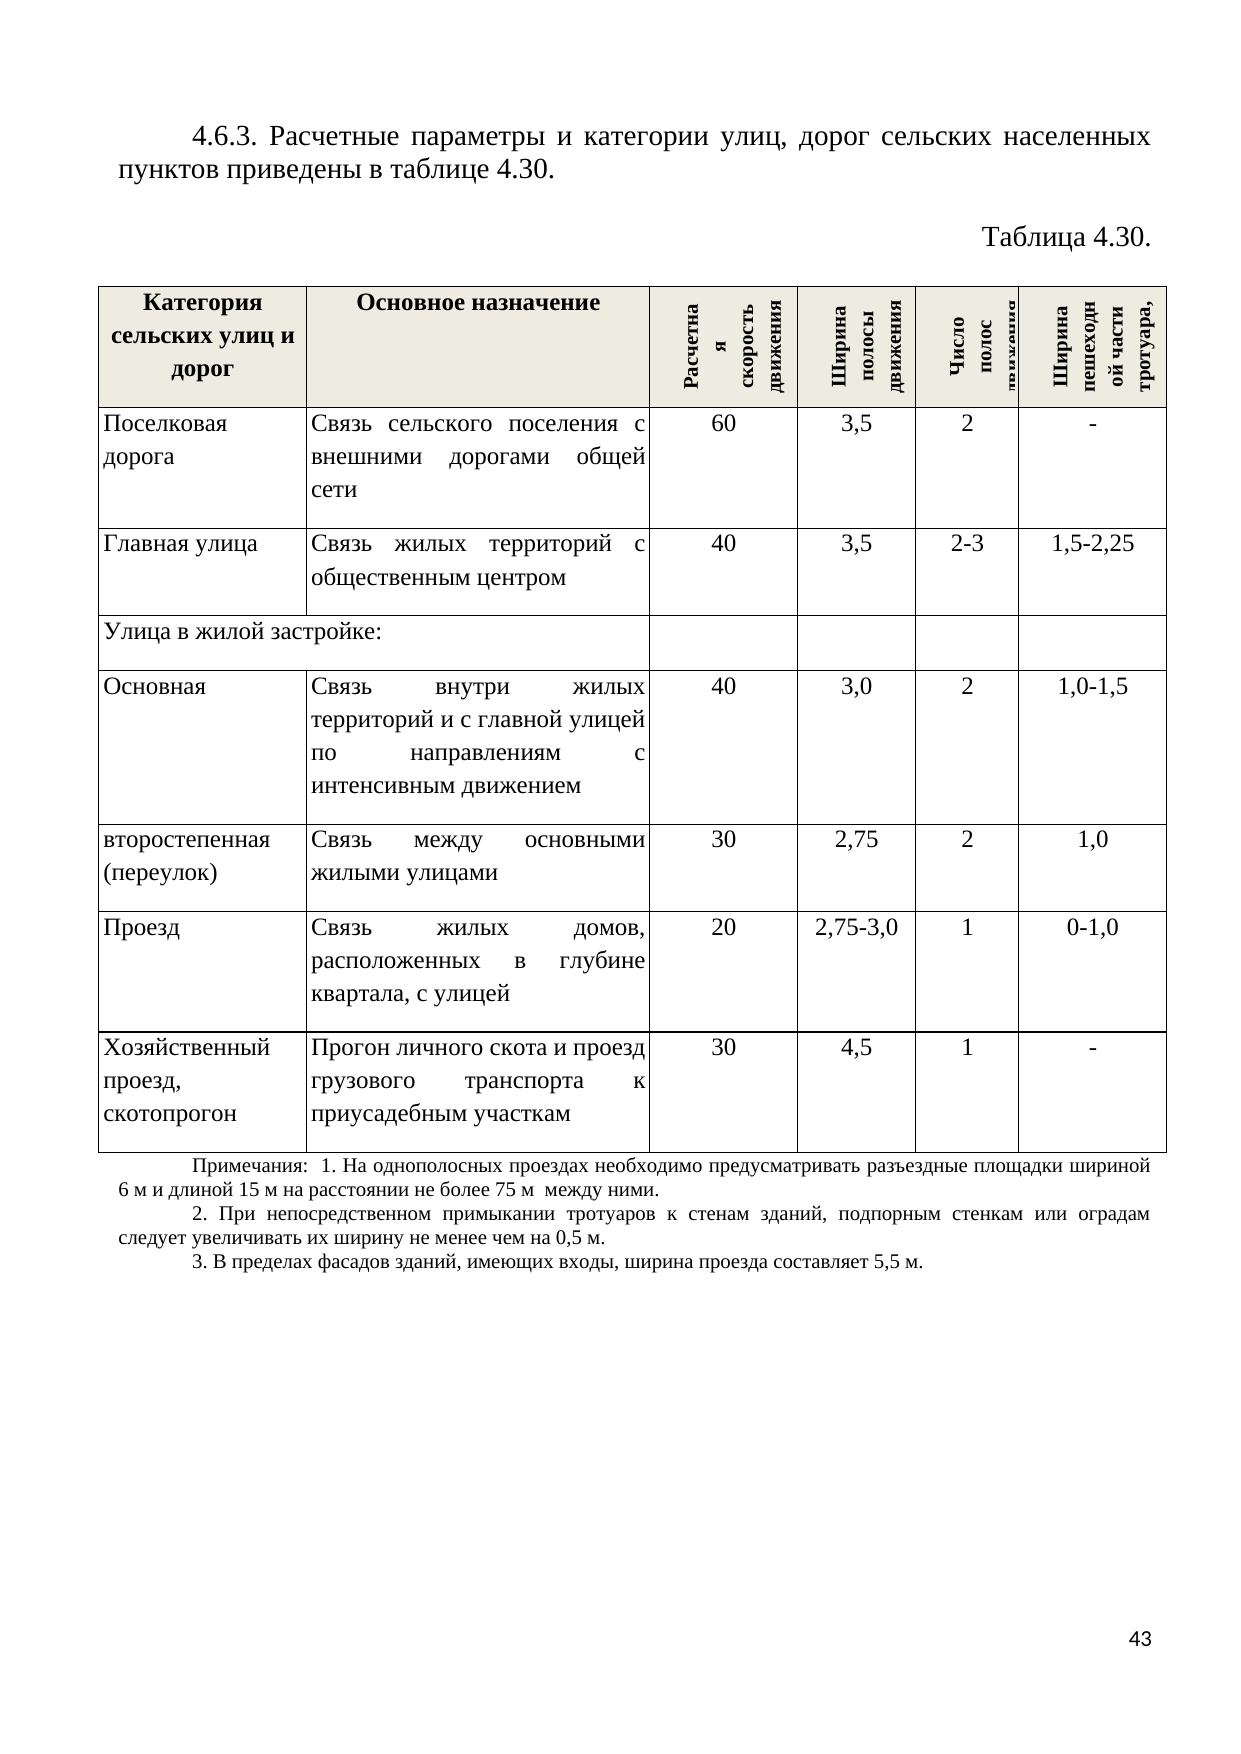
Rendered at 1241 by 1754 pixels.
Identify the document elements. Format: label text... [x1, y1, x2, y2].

table_cell Связь сельского поселения с внешними дорогами общей сети [307, 408, 649, 527]
table_cell 1 [916, 1033, 1018, 1152]
table_header Основное назначение [307, 287, 649, 407]
table_cell Связь внутри жилых территорий и с главной улицей по направлениям с интенсивным движением [307, 671, 649, 823]
table_cell второстепенная (переулок) [99, 825, 306, 911]
table_header Ширина полосы движения, м [798, 287, 915, 407]
table_cell Улица в жилой застройке: [99, 616, 649, 670]
text 4.6.3. Расчетные параметры и категории улиц, дорог сельских населенных пунктов приведены в таблице 4.30. [118, 118, 1152, 185]
table_cell 20 [650, 912, 797, 1031]
table_cell 2-3 [916, 529, 1018, 615]
table_cell 3,5 [798, 408, 915, 527]
table_cell - [1019, 1033, 1166, 1152]
table_cell [916, 616, 1018, 670]
table_cell 1,0 [1019, 825, 1166, 911]
table_cell Проезд [99, 912, 306, 1031]
table_cell 60 [650, 408, 797, 527]
table_cell Связь между основными жилыми улицами [307, 825, 649, 911]
table_cell 1,5-2,25 [1019, 529, 1166, 615]
table_cell Связь жилых домов, расположенных в глубине квартала, с улицей [307, 912, 649, 1031]
table_cell 0-1,0 [1019, 912, 1166, 1031]
table_cell - [1019, 408, 1166, 527]
table_cell 4,5 [798, 1033, 915, 1152]
table_cell 3,5 [798, 529, 915, 615]
table_cell 2 [916, 671, 1018, 823]
table_cell 2,75 [798, 825, 915, 911]
table_header Категория сельских улиц и дорог [99, 287, 306, 407]
table_cell Поселковая дорога [99, 408, 306, 527]
table_cell 2 [916, 408, 1018, 527]
table_header Расчетная скорость движения, км/ч [650, 287, 797, 407]
table_cell [650, 616, 797, 670]
text Таблица 4.30. [118, 219, 1152, 252]
table_cell 30 [650, 825, 797, 911]
table_cell Связь жилых территорий с общественным центром [307, 529, 649, 615]
table_cell 1 [916, 912, 1018, 1031]
table_cell Главная улица [99, 529, 306, 615]
table_cell [798, 616, 915, 670]
table_cell 2 [916, 825, 1018, 911]
table_cell 3,0 [798, 671, 915, 823]
table_header Ширина пешеходной части тротуара, м [1019, 287, 1166, 407]
table_cell 40 [650, 671, 797, 823]
table_cell [1019, 616, 1166, 670]
text 3. В пределах фасадов зданий, имеющих входы, ширина проезда составляет 5,5 м. [118, 1249, 1152, 1273]
table_cell 2,75-3,0 [798, 912, 915, 1031]
text 2. При непосредственном примыкании тротуаров к стенам зданий, подпорным стенкам или оградам следует увеличивать их ширину не менее чем на 0,5 м. [118, 1201, 1152, 1249]
table_cell Хозяйственный проезд, скотопрогон [99, 1033, 306, 1152]
text Примечания: 1. На однополосных проездах необходимо предусматривать разъездные площадки шириной 6 м и длиной 15 м на расстоянии не более 75 м между ними. [118, 1153, 1152, 1201]
table_cell Прогон личного скота и проезд грузового транспорта к приусадебным участкам [307, 1033, 649, 1152]
table_cell 1,0-1,5 [1019, 671, 1166, 823]
table_header Число полос движения [916, 287, 1018, 407]
table_cell Основная [99, 671, 306, 823]
table_cell 30 [650, 1033, 797, 1152]
table_cell 40 [650, 529, 797, 615]
